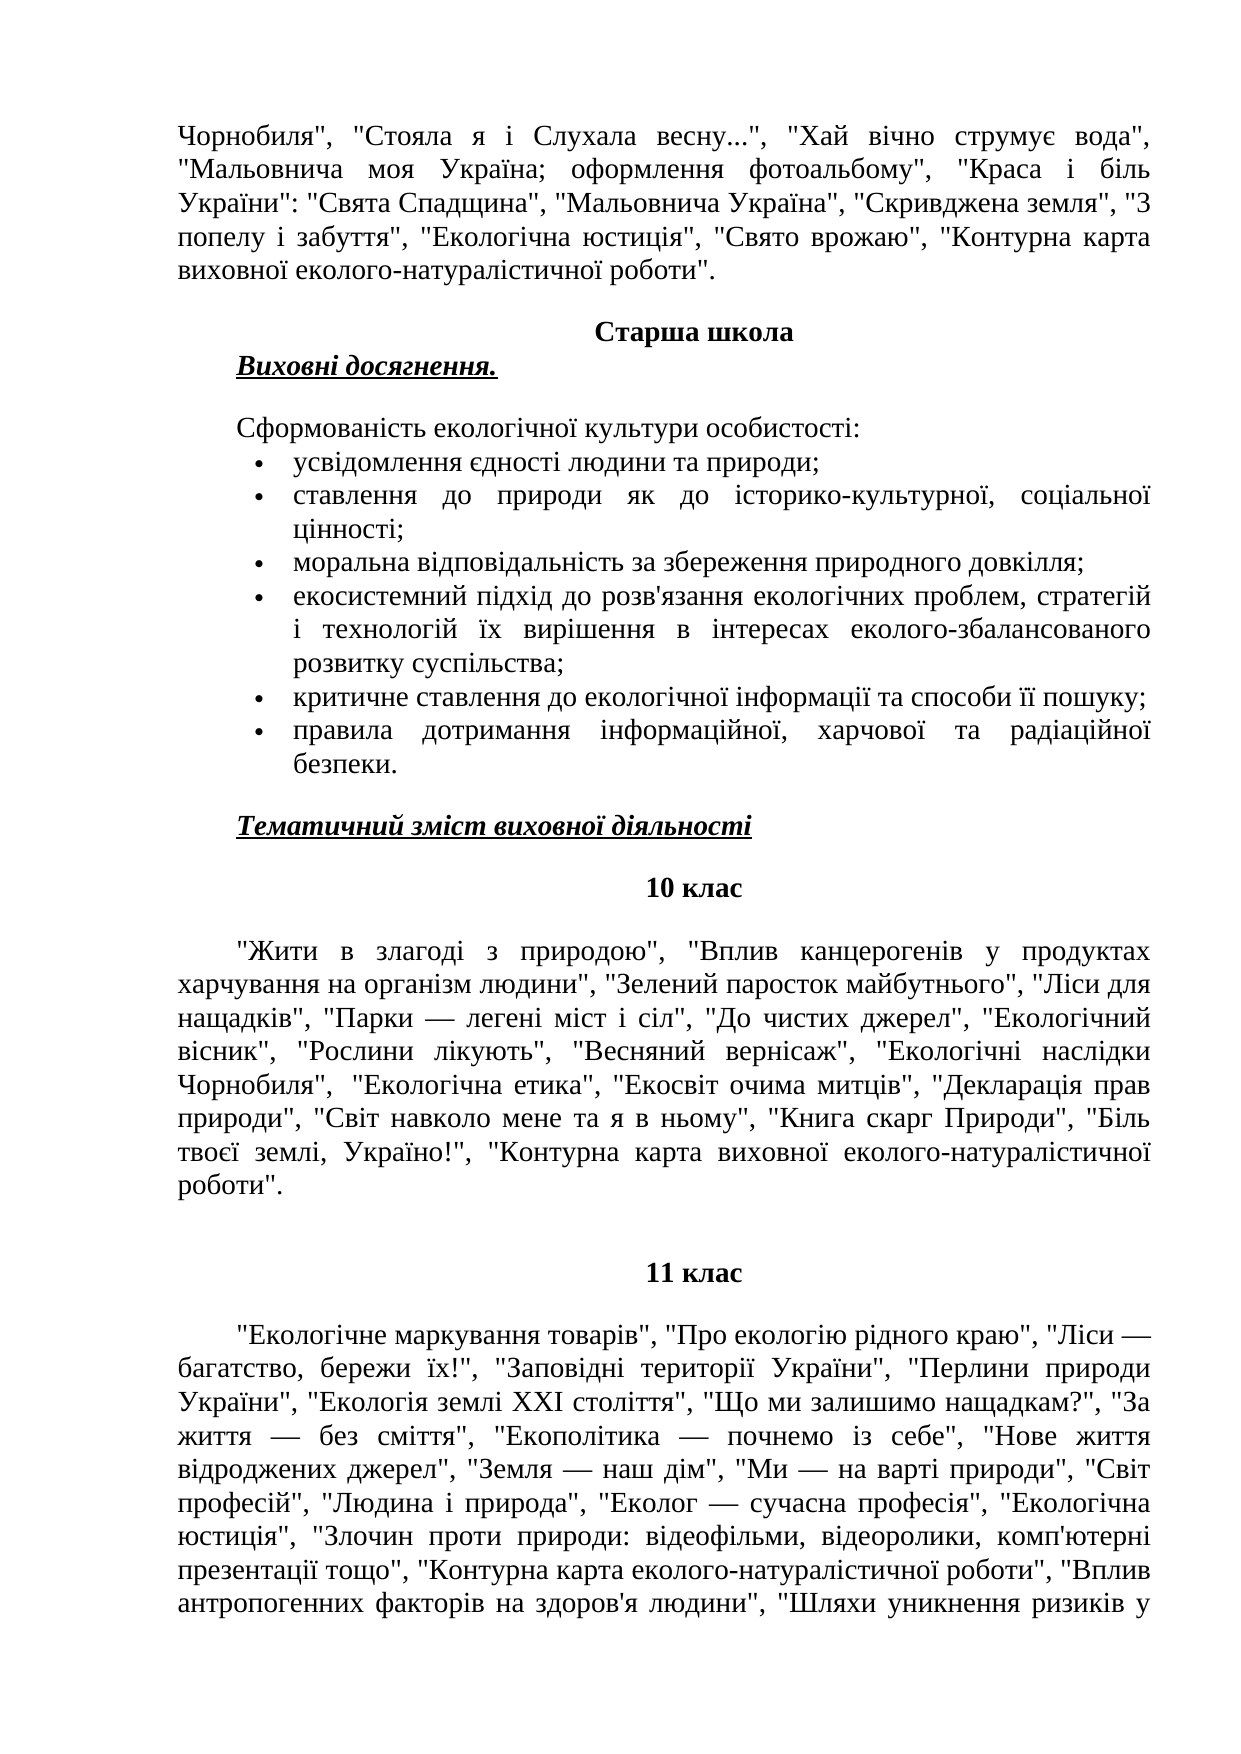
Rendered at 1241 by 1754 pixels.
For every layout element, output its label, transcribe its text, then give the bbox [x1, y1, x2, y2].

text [177, 1317, 1152, 1619]
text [177, 118, 1152, 286]
text Виховні досягнення. [177, 348, 1152, 382]
list правила дотримання інформаційної, харчової та радіаційної безпеки. [255, 712, 1152, 779]
text Старша школа [177, 314, 1152, 348]
list ставлення до природи як до історико-культурної, соціальної цінності; [255, 477, 1152, 544]
list моральна відповідальність за збереження природного довкілля; [255, 544, 1152, 578]
text Сформованість екологічної культури особистості: [177, 410, 1152, 444]
text Тематичний зміст виховної діяльності [177, 808, 1152, 842]
list усвідомлення єдності людини та природи; [255, 444, 1152, 477]
list критичне ставлення до екологічної інформації та способи її пошуку; [255, 679, 1152, 712]
text "Жити в злагоді з природою", "Вплив канцерогенів у продуктах харчування на організм людини", "Зелений паросток майбутнього", "Ліси для нащадків", "Парки — легені міст і сіл", "До чистих джерел", "Екологічний вісник", "Рослини лікують", "Весняний вернісаж", "Екологічні наслідки Чорнобиля", "Екологічна етика", "Екосвіт очима митців", "Декларація прав природи", "Світ навколо мене та я в ньому", "Книга скарг Природи", "Біль твоєї землі, Україно!", "Контурна карта виховної еколого-натуралістичної роботи". [177, 933, 1152, 1201]
list екосистемний підхід до розв'язання екологічних проблем, стратегій і технологій їх вирішення в інтересах еколого-збалансованого розвитку суспільства; [255, 578, 1152, 679]
text 10 клас [177, 870, 1152, 904]
text 11 клас [177, 1255, 1152, 1288]
